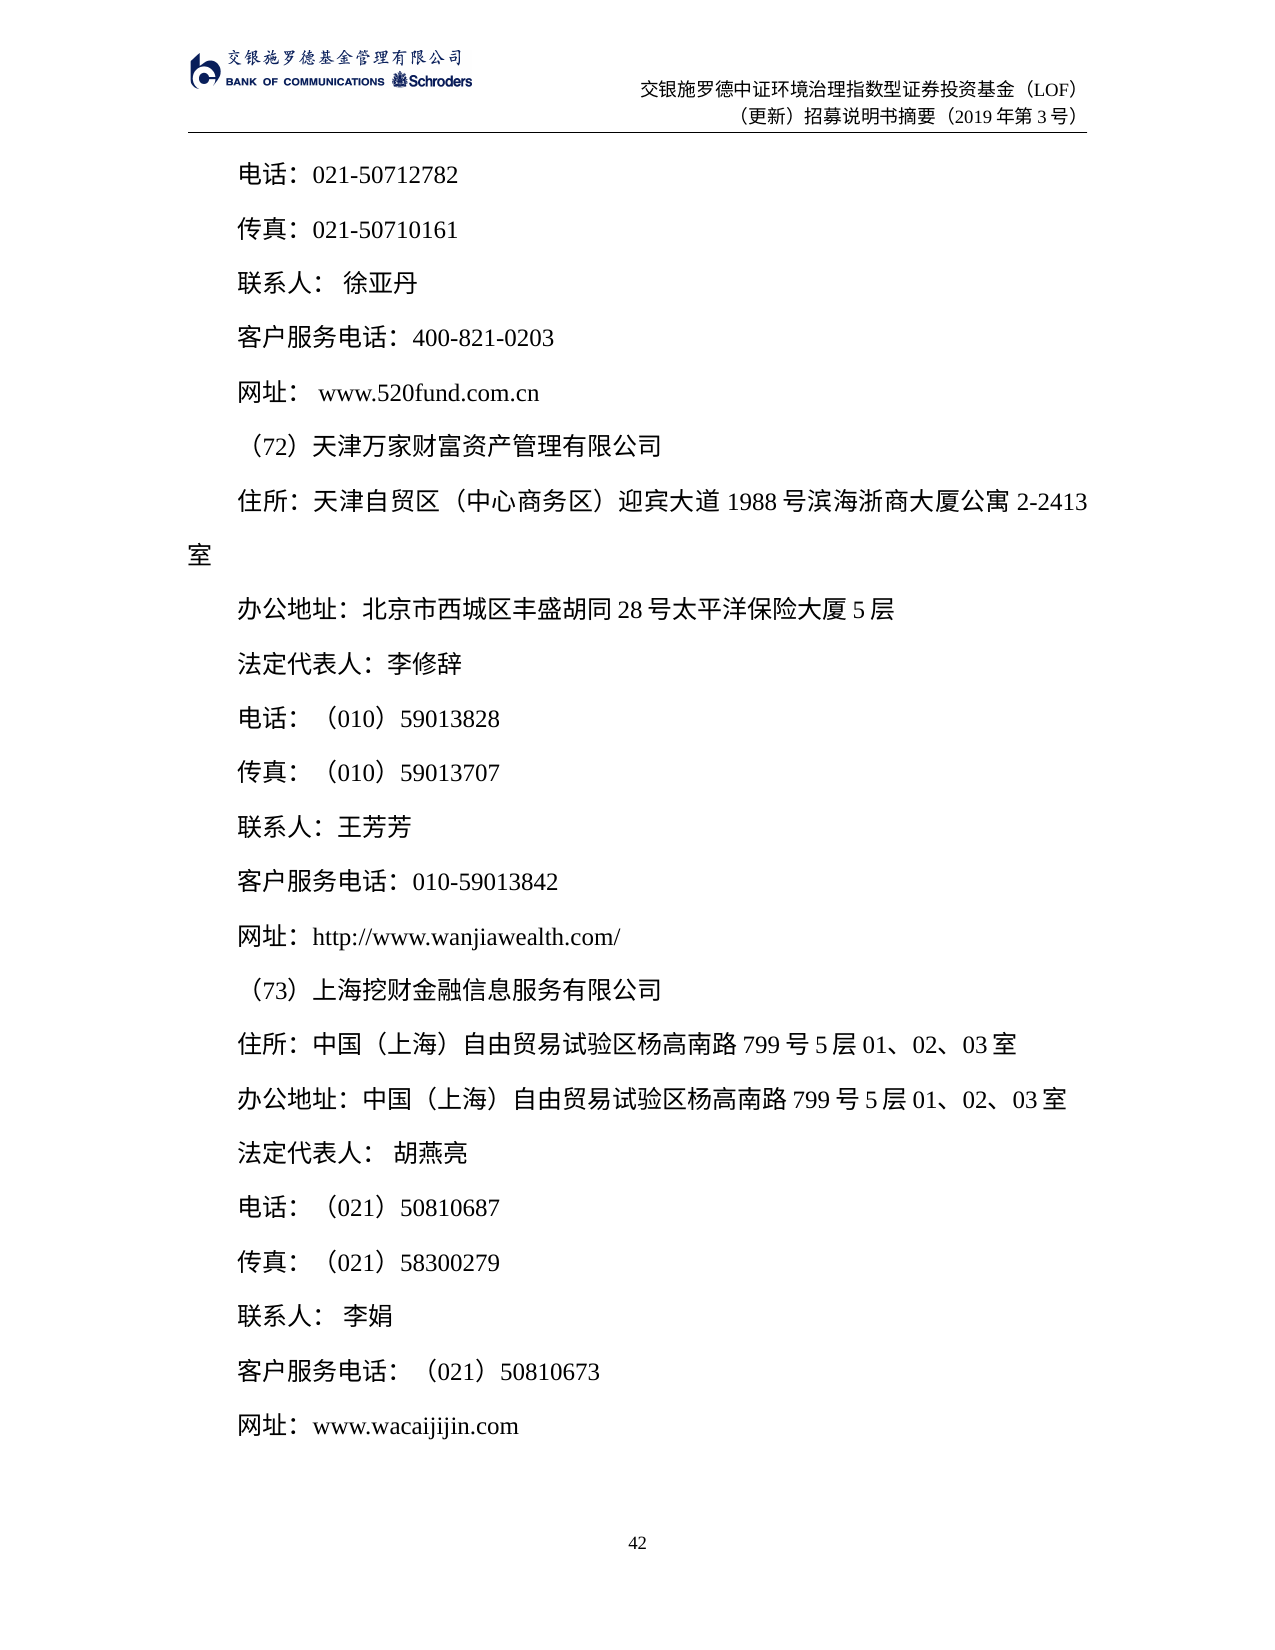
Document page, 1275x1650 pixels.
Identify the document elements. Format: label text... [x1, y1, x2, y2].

text 电话：021-50712782 [187, 155, 1087, 191]
text 联系人：王芳芳 [187, 807, 1087, 843]
text 客户服务电话：010-59013842 [187, 862, 1087, 898]
text 法定代表人： 胡燕亮 [187, 1133, 1087, 1170]
text 电话：（010）59013828 [187, 698, 1087, 735]
text 法定代表人：李修辞 [187, 644, 1087, 680]
text 网址： www.520fund.com.cn [187, 372, 1087, 408]
text 联系人： 李娟 [187, 1297, 1087, 1333]
text 客户服务电话：400-821-0203 [187, 318, 1087, 354]
text 办公地址：中国（上海）自由贸易试验区杨高南路799号5层01、02、03室 [187, 1079, 1087, 1115]
text （72）天津万家财富资产管理有限公司 [187, 427, 1087, 463]
text 联系人： 徐亚丹 [187, 263, 1087, 300]
text 传真：021-50710161 [187, 209, 1087, 245]
picture [190, 50, 472, 89]
text 住所：天津自贸区（中心商务区）迎宾大道1988号滨海浙商大厦公寓2-2413室 [187, 481, 1087, 572]
text 网址：http://www.wanjiawealth.com/ [187, 916, 1087, 952]
text 电话：（021）50810687 [187, 1188, 1087, 1224]
text （73）上海挖财金融信息服务有限公司 [187, 970, 1087, 1007]
text 网址：www.wacaijijin.com [187, 1405, 1087, 1442]
text 传真：（010）59013707 [187, 753, 1087, 789]
text 传真：（021）58300279 [187, 1242, 1087, 1278]
text 客户服务电话：（021）50810673 [187, 1351, 1087, 1387]
text 住所：中国（上海）自由贸易试验区杨高南路799号5层01、02、03室 [187, 1025, 1087, 1061]
text 办公地址：北京市西城区丰盛胡同28号太平洋保险大厦5层 [187, 590, 1087, 626]
